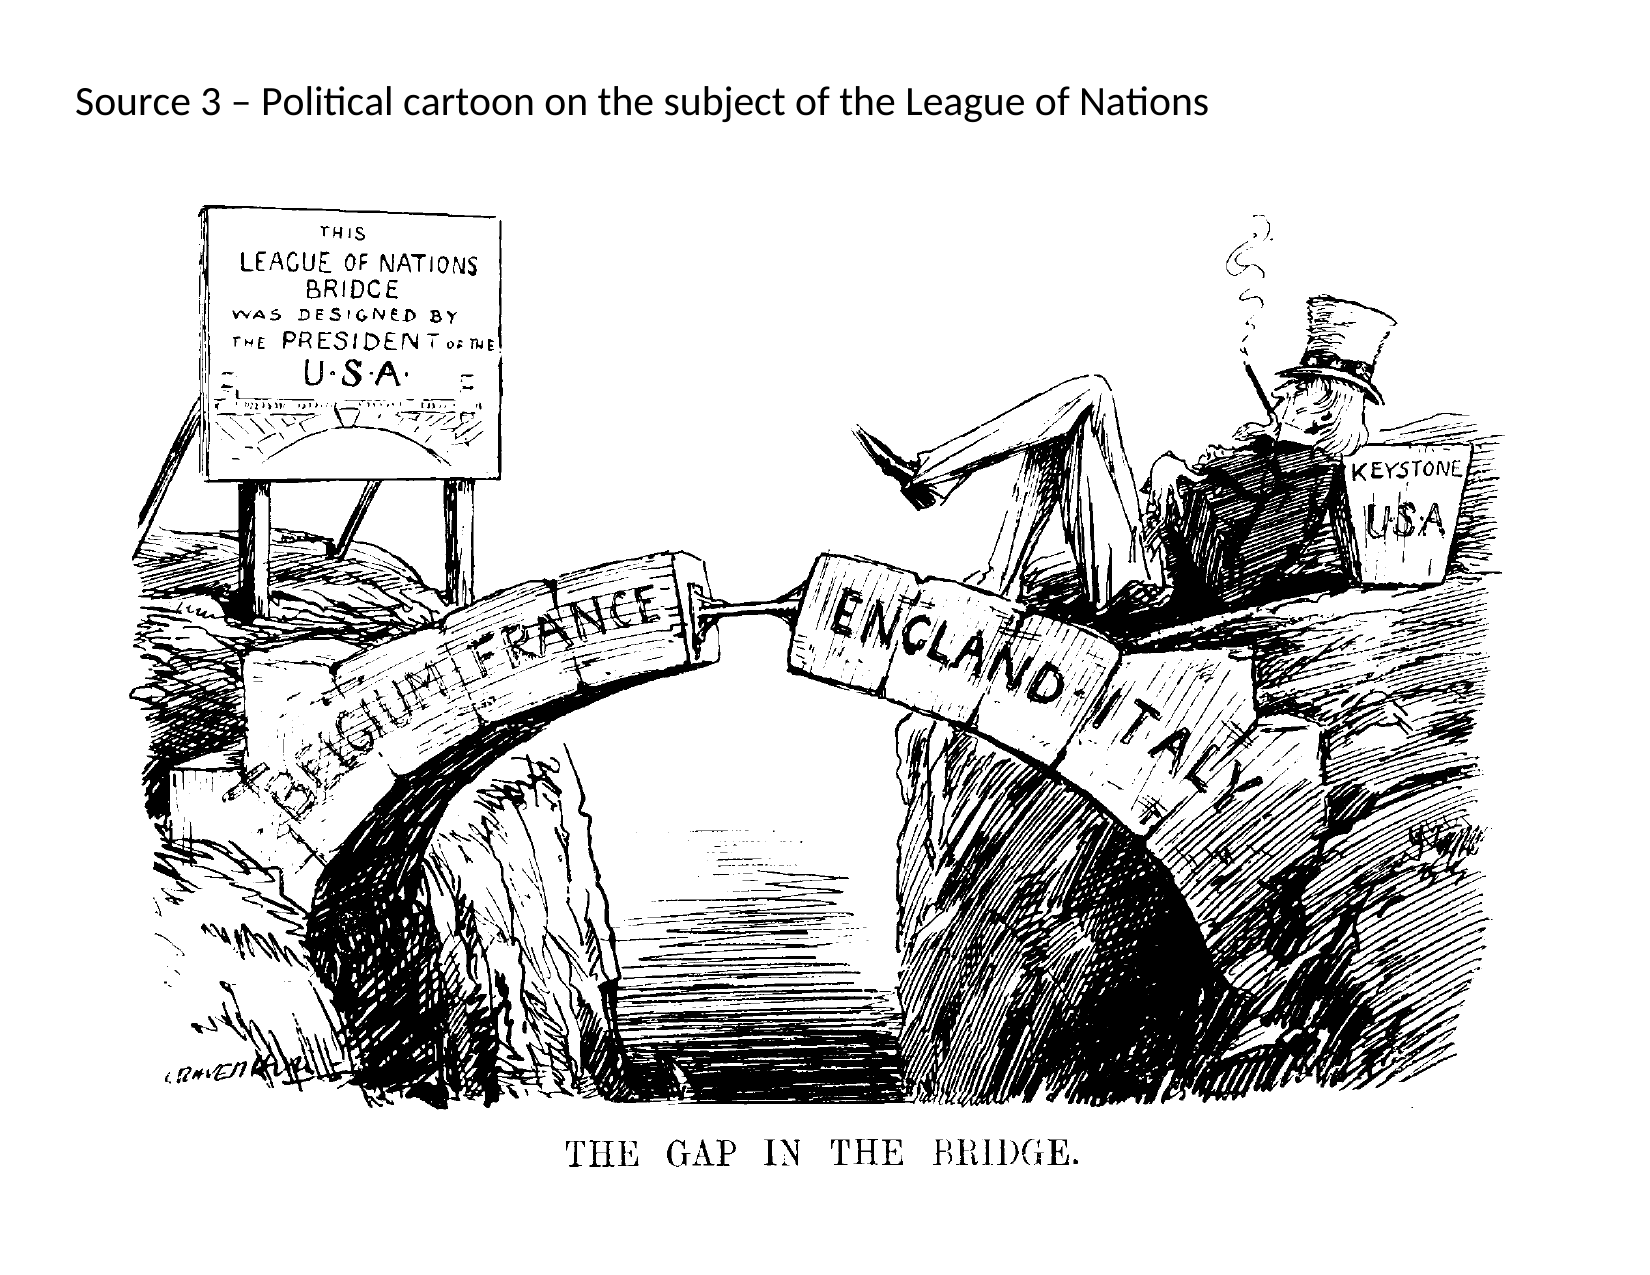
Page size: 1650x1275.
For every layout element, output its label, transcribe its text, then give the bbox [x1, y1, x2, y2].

text Source 3 – Political cartoon on the subject of the League of Nations [75, 75, 1575, 126]
picture [114, 187, 1525, 1187]
